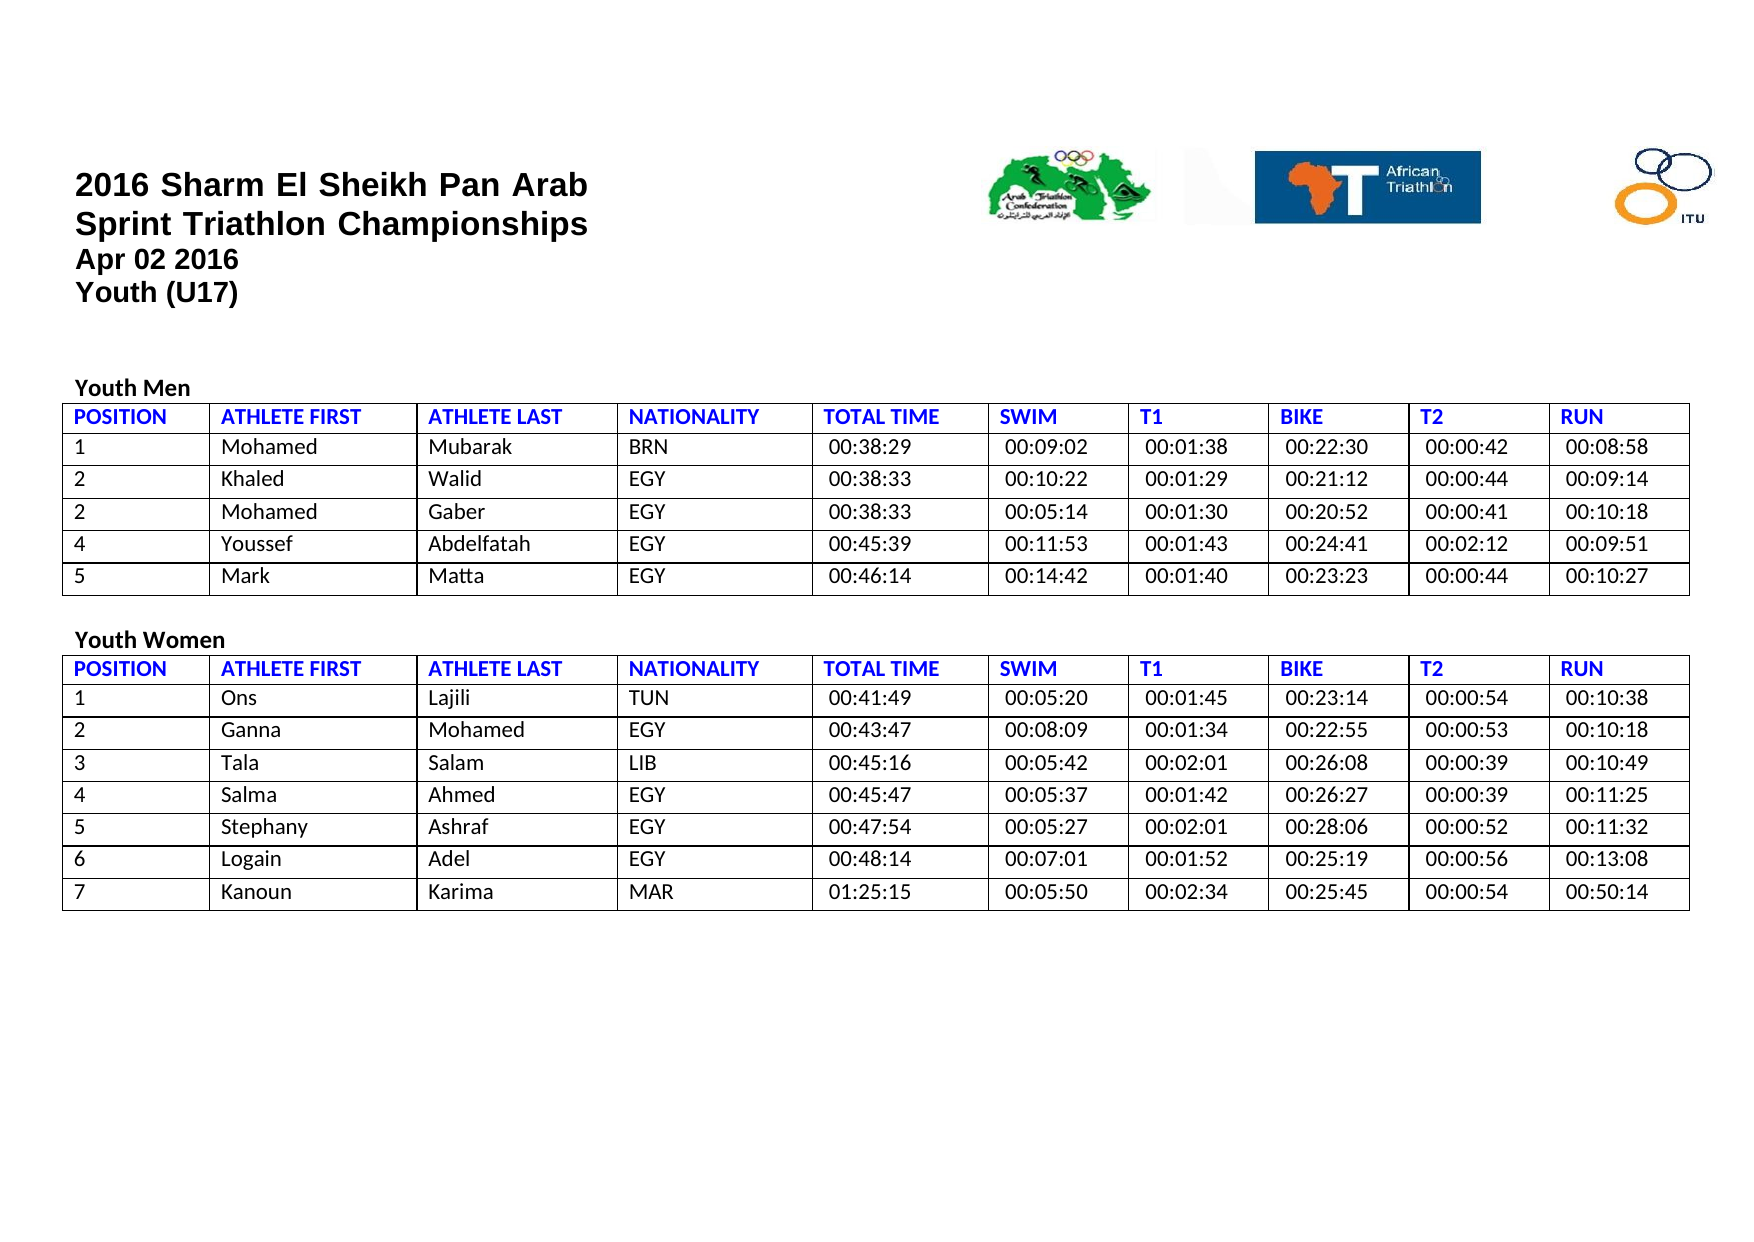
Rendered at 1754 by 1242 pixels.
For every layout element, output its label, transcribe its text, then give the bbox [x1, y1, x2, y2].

text Youth (U17) [75, 276, 243, 309]
table_cell 00:09:02 [989, 434, 1128, 465]
table_cell EGY [618, 718, 812, 748]
table_cell Lajili [418, 685, 617, 716]
table_header POSITION [63, 404, 209, 433]
table_cell 00:00:42 [1410, 434, 1549, 465]
table_cell 00:45:47 [813, 782, 988, 813]
table_cell 00:01:43 [1129, 531, 1268, 562]
table_cell Gaber [418, 499, 617, 530]
table_header POSITION [63, 656, 209, 684]
text 2016 Sharm El Sheikh Pan Arab Sprint Triathlon Championships Apr 02 2016 [75, 165, 588, 276]
table_cell 00:02:34 [1129, 879, 1268, 910]
table_header T2 [1410, 404, 1549, 433]
table_cell 00:00:53 [1410, 718, 1549, 748]
table_cell 00:10:38 [1550, 685, 1689, 716]
table_cell 00:10:18 [1550, 718, 1689, 748]
table_cell EGY [618, 814, 812, 845]
table_cell 00:10:49 [1550, 750, 1689, 781]
table_cell MAR [618, 879, 812, 910]
table_cell Mubarak [418, 434, 617, 465]
table_cell Ashraf [418, 814, 617, 845]
table_cell 00:00:44 [1410, 564, 1549, 594]
table_cell LIB [618, 750, 812, 781]
table_cell Mark [210, 564, 416, 594]
table_cell Logain [210, 847, 416, 878]
table_cell 00:47:54 [813, 814, 988, 845]
table_header RUN [1550, 404, 1689, 433]
table_header SWIM [989, 404, 1128, 433]
table_cell 00:00:56 [1410, 847, 1549, 878]
table_cell Matta [418, 564, 617, 594]
table_cell 00:01:29 [1129, 466, 1268, 498]
table_cell 00:11:32 [1550, 814, 1689, 845]
table_cell 00:07:01 [989, 847, 1128, 878]
table_cell Kanoun [210, 879, 416, 910]
table_cell 00:05:50 [989, 879, 1128, 910]
table_header TOTAL TIME [813, 404, 988, 433]
table_cell 00:01:40 [1129, 564, 1268, 594]
table_cell Ahmed [418, 782, 617, 813]
table_cell 00:26:08 [1269, 750, 1408, 781]
table_cell BRN [618, 434, 812, 465]
table_cell EGY [618, 499, 812, 530]
table_header TOTAL TIME [813, 656, 988, 684]
table_cell 00:02:12 [1410, 531, 1549, 562]
table_header BIKE [1269, 404, 1408, 433]
table_cell Youssef [210, 531, 416, 562]
table_cell Khaled [210, 466, 416, 498]
table_cell 00:01:42 [1129, 782, 1268, 813]
table_header NATIONALITY [618, 656, 812, 684]
table_cell 00:26:27 [1269, 782, 1408, 813]
table_cell Salam [418, 750, 617, 781]
table_cell Stephany [210, 814, 416, 845]
table_header SWIM [989, 656, 1128, 684]
table_cell 00:05:27 [989, 814, 1128, 845]
table_cell 4 [63, 531, 209, 562]
table_cell 5 [63, 564, 209, 594]
table_cell 00:00:54 [1410, 685, 1549, 716]
table_cell 00:10:27 [1550, 564, 1689, 594]
table_cell 00:05:14 [989, 499, 1128, 530]
table_cell 00:20:52 [1269, 499, 1408, 530]
table_cell 1 [63, 685, 209, 716]
table_cell 00:08:09 [989, 718, 1128, 748]
table_cell Abdelfatah [418, 531, 617, 562]
table_cell Mohamed [210, 499, 416, 530]
table_cell Mohamed [418, 718, 617, 748]
text Youth Men [75, 373, 194, 403]
table_cell 00:00:41 [1410, 499, 1549, 530]
table_header T1 [1129, 404, 1268, 433]
table_cell EGY [618, 531, 812, 562]
table_cell Walid [418, 466, 617, 498]
table_cell 00:00:52 [1410, 814, 1549, 845]
table_cell 00:41:49 [813, 685, 988, 716]
table_header RUN [1550, 656, 1689, 684]
table_cell 00:01:38 [1129, 434, 1268, 465]
table_cell 00:45:39 [813, 531, 988, 562]
table_cell Karima [418, 879, 617, 910]
table_cell 00:00:54 [1410, 879, 1549, 910]
table_cell 00:22:55 [1269, 718, 1408, 748]
table_cell 00:46:14 [813, 564, 988, 594]
table_cell 2 [63, 499, 209, 530]
table_cell 1 [63, 434, 209, 465]
table_header T1 [1129, 656, 1268, 684]
picture [981, 146, 1718, 228]
table_header ATHLETE LAST [418, 656, 617, 684]
table_cell EGY [618, 564, 812, 594]
table_cell 00:24:41 [1269, 531, 1408, 562]
table_cell 00:38:33 [813, 466, 988, 498]
table_cell 00:01:45 [1129, 685, 1268, 716]
table_cell 00:28:06 [1269, 814, 1408, 845]
table_cell 00:00:39 [1410, 782, 1549, 813]
table_cell Ons [210, 685, 416, 716]
table_cell 00:05:20 [989, 685, 1128, 716]
table_cell 00:00:39 [1410, 750, 1549, 781]
table_cell 00:22:30 [1269, 434, 1408, 465]
table_cell 00:23:14 [1269, 685, 1408, 716]
text Youth Women [75, 626, 1729, 655]
table_cell 00:38:29 [813, 434, 988, 465]
table_cell TUN [618, 685, 812, 716]
table_cell 00:10:22 [989, 466, 1128, 498]
table_cell 00:10:18 [1550, 499, 1689, 530]
table_cell 00:14:42 [989, 564, 1128, 594]
table_header NATIONALITY [618, 404, 812, 433]
table_cell 4 [63, 782, 209, 813]
table_cell 00:23:23 [1269, 564, 1408, 594]
table_cell 00:01:30 [1129, 499, 1268, 530]
table_cell Tala [210, 750, 416, 781]
table_cell EGY [618, 782, 812, 813]
table_cell 00:11:53 [989, 531, 1128, 562]
table_cell 00:05:42 [989, 750, 1128, 781]
table_cell 00:00:44 [1410, 466, 1549, 498]
table_cell 00:09:14 [1550, 466, 1689, 498]
table_header ATHLETE LAST [418, 404, 617, 433]
table_cell Ganna [210, 718, 416, 748]
table_cell 00:05:37 [989, 782, 1128, 813]
table_cell 00:01:52 [1129, 847, 1268, 878]
table_cell 00:09:51 [1550, 531, 1689, 562]
table_cell 00:38:33 [813, 499, 988, 530]
table_cell 00:02:01 [1129, 750, 1268, 781]
table_cell 00:08:58 [1550, 434, 1689, 465]
table_cell 5 [63, 814, 209, 845]
table_cell 01:25:15 [813, 879, 988, 910]
table_cell 2 [63, 718, 209, 748]
table_cell 00:45:16 [813, 750, 988, 781]
table_cell 00:01:34 [1129, 718, 1268, 748]
table_header T2 [1410, 656, 1549, 684]
table_cell EGY [618, 466, 812, 498]
table_cell Mohamed [210, 434, 416, 465]
table_cell 00:50:14 [1550, 879, 1689, 910]
table_header ATHLETE FIRST [210, 656, 416, 684]
table_cell 3 [63, 750, 209, 781]
table_cell 00:25:45 [1269, 879, 1408, 910]
table_cell 7 [63, 879, 209, 910]
table_cell EGY [618, 847, 812, 878]
table_cell 00:43:47 [813, 718, 988, 748]
table_cell 00:25:19 [1269, 847, 1408, 878]
table_cell Salma [210, 782, 416, 813]
table_cell 00:02:01 [1129, 814, 1268, 845]
table_cell 00:21:12 [1269, 466, 1408, 498]
table_cell 00:13:08 [1550, 847, 1689, 878]
table_cell 2 [63, 466, 209, 498]
table_cell 00:48:14 [813, 847, 988, 878]
table_cell Adel [418, 847, 617, 878]
table_cell 00:11:25 [1550, 782, 1689, 813]
table_header BIKE [1269, 656, 1408, 684]
table_cell 6 [63, 847, 209, 878]
table_header ATHLETE FIRST [210, 404, 416, 433]
